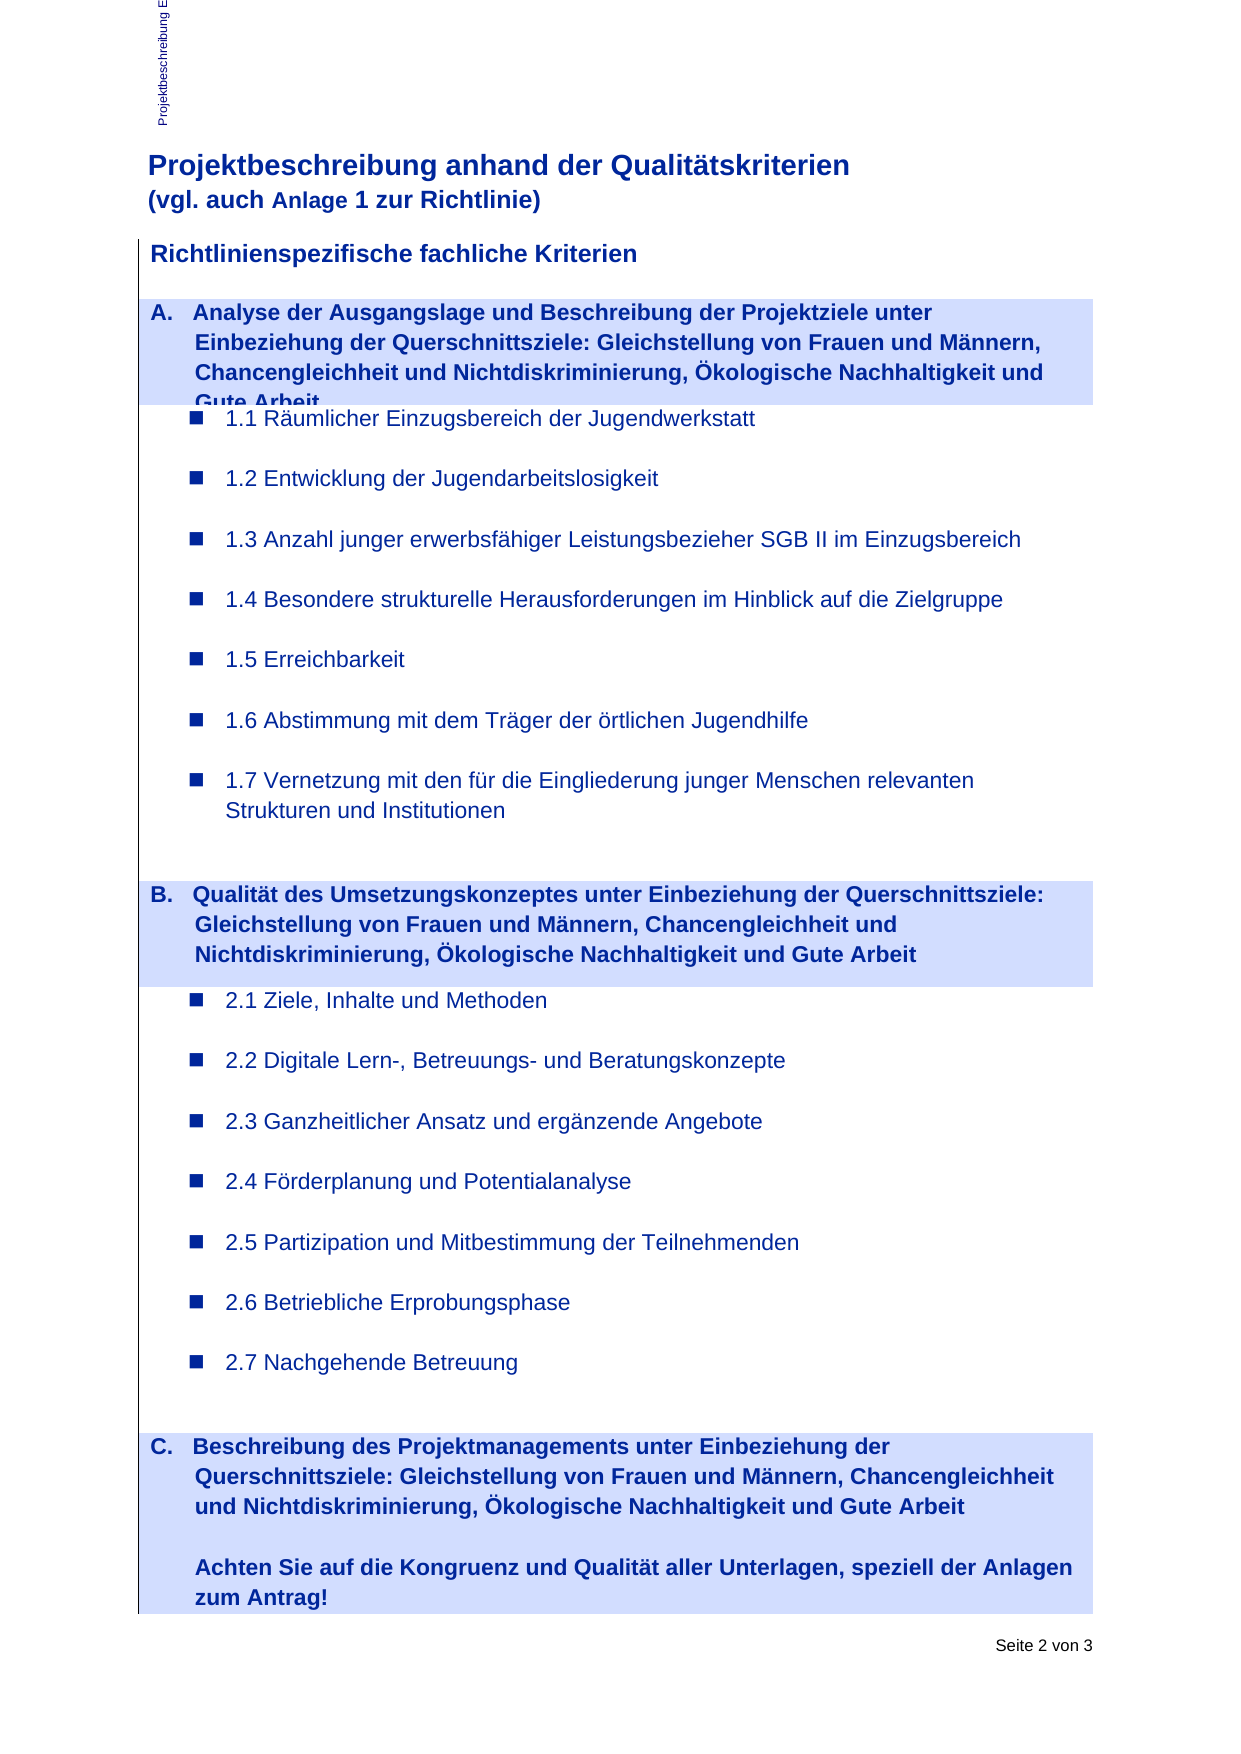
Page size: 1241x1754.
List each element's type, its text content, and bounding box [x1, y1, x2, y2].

table_header Richtlinienspezifische fachliche Kriterien [139, 239, 1093, 298]
text Projektbeschreibung anhand der Qualitätskriterien (vgl. auch Anlage 1 zur Richtlinie) [148, 148, 1092, 214]
table_cell Analyse der Ausgangslage und Beschreibung der Projektziele unter Einbeziehung der Querschnittsziele: Gleichstellung von Frauen und Männern, Chancengleichheit und Nichtdiskriminierung, Ökologische Nachhaltigkeit und Gute Arbeit [139, 299, 1093, 405]
table_cell Beschreibung des Projektmanagements unter Einbeziehung der Querschnittsziele: Gleichstellung von Frauen und Männern, Chancengleichheit und Nichtdiskriminierung, Ökologische Nachhaltigkeit und Gute Arbeit Achten Sie auf die Kongruenz und Qualität aller Unterlagen, speziell der Anlagen zum Antrag! [139, 1433, 1093, 1614]
table_cell 1.1 Räumlicher Einzugsbereich der Jugendwerkstatt 1.2 Entwicklung der Jugendarbeitslosigkeit 1.3 Anzahl junger erwerbsfähiger Leistungsbezieher SGB II im Einzugsbereich 1.4 Besondere strukturelle Herausforderungen im Hinblick auf die Zielgruppe 1.5 Erreichbarkeit 1.6 Abstimmung mit dem Träger der örtlichen Jugendhilfe 1.7 Vernetzung mit den für die Eingliederung junger Menschen relevanten Strukturen und Institutionen [139, 405, 1093, 881]
table_cell Qualität des Umsetzungskonzeptes unter Einbeziehung der Querschnittsziele: Gleichstellung von Frauen und Männern, Chancengleichheit und Nichtdiskriminierung, Ökologische Nachhaltigkeit und Gute Arbeit [139, 881, 1093, 987]
table_cell 2.1 Ziele, Inhalte und Methoden 2.2 Digitale Lern-, Betreuungs- und Beratungskonzepte 2.3 Ganzheitlicher Ansatz und ergänzende Angebote 2.4 Förderplanung und Potentialanalyse 2.5 Partizipation und Mitbestimmung der Teilnehmenden 2.6 Betriebliche Erprobungsphase 2.7 Nachgehende Betreuung [139, 987, 1093, 1433]
